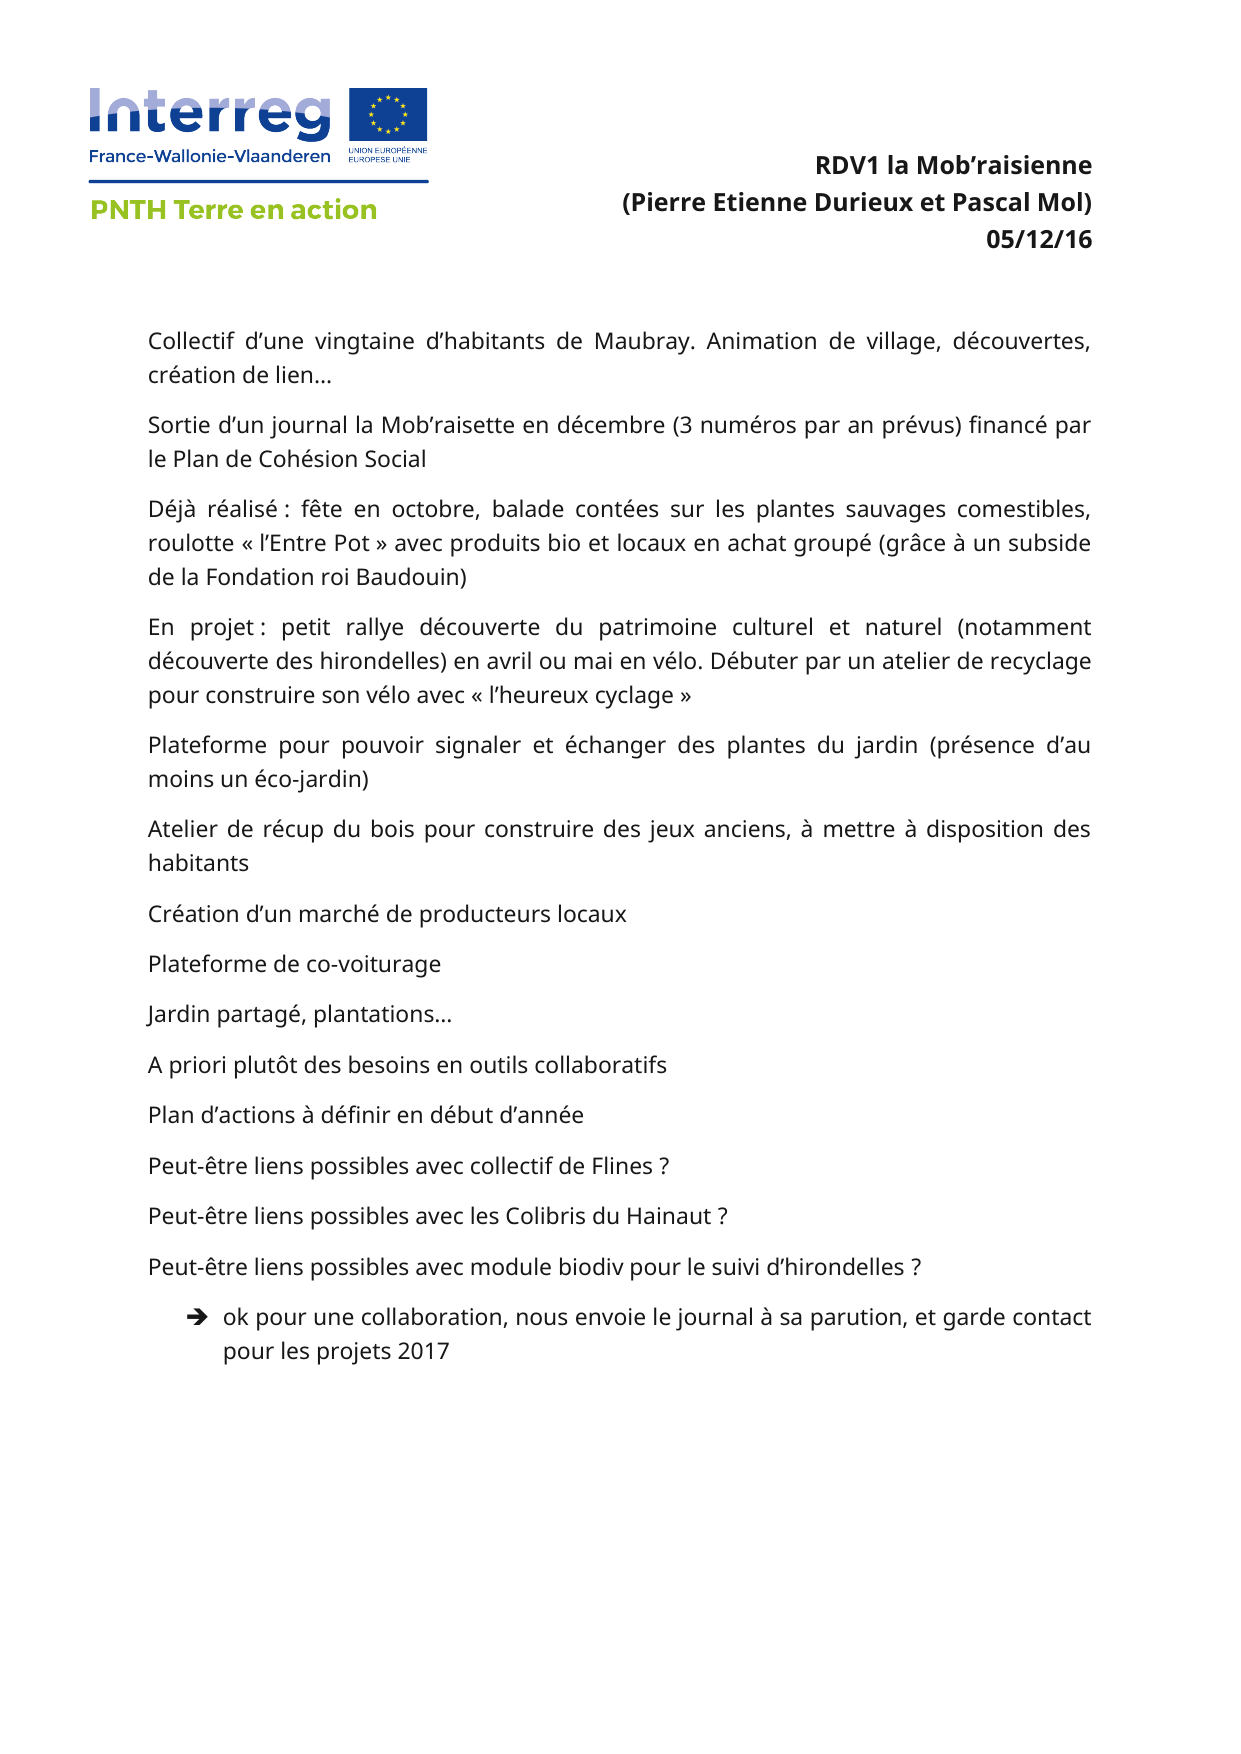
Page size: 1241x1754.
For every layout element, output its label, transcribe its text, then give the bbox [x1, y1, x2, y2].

list ok pour une collaboration, nous envoie le journal à sa parution, et garde contact pour les projets 2017 [185, 1301, 1092, 1366]
text Création d’un marché de producteurs locaux [148, 898, 1092, 929]
text Plan d’actions à définir en début d’année [148, 1099, 1092, 1131]
text En projet : petit rallye découverte du patrimoine culturel et naturel (notamment découverte des hirondelles) en avril ou mai en vélo. Débuter par un atelier de recyclage pour construire son vélo avec « l’heureux cyclage » [148, 611, 1092, 710]
text RDV1 la Mob’raisienne [148, 148, 1092, 182]
text Plateforme pour pouvoir signaler et échanger des plantes du jardin (présence d’au moins un éco-jardin) [148, 729, 1092, 794]
picture [88, 88, 429, 227]
text A priori plutôt des besoins en outils collaboratifs [148, 1049, 1092, 1080]
text Déjà réalisé : fête en octobre, balade contées sur les plantes sauvages comestibles, roulotte « l’Entre Pot » avec produits bio et locaux en achat groupé (grâce à un subside de la Fondation roi Baudouin) [148, 493, 1092, 592]
text Plateforme de co-voiturage [148, 948, 1092, 979]
text Sortie d’un journal la Mob’raisette en décembre (3 numéros par an prévus) financé par le Plan de Cohésion Social [148, 409, 1092, 474]
text Peut-être liens possibles avec module biodiv pour le suivi d’hirondelles ? [148, 1251, 1092, 1282]
text Peut-être liens possibles avec collectif de Flines ? [148, 1150, 1092, 1181]
text (Pierre Etienne Durieux et Pascal Mol) [148, 184, 1092, 218]
text Atelier de récup du bois pour construire des jeux anciens, à mettre à disposition des habitants [148, 813, 1092, 878]
text Jardin partagé, plantations… [148, 998, 1092, 1030]
text 05/12/16 [148, 221, 1092, 255]
text Collectif d’une vingtaine d’habitants de Maubray. Animation de village, découvertes, création de lien… [148, 325, 1092, 390]
text Peut-être liens possibles avec les Colibris du Hainaut ? [148, 1200, 1092, 1231]
